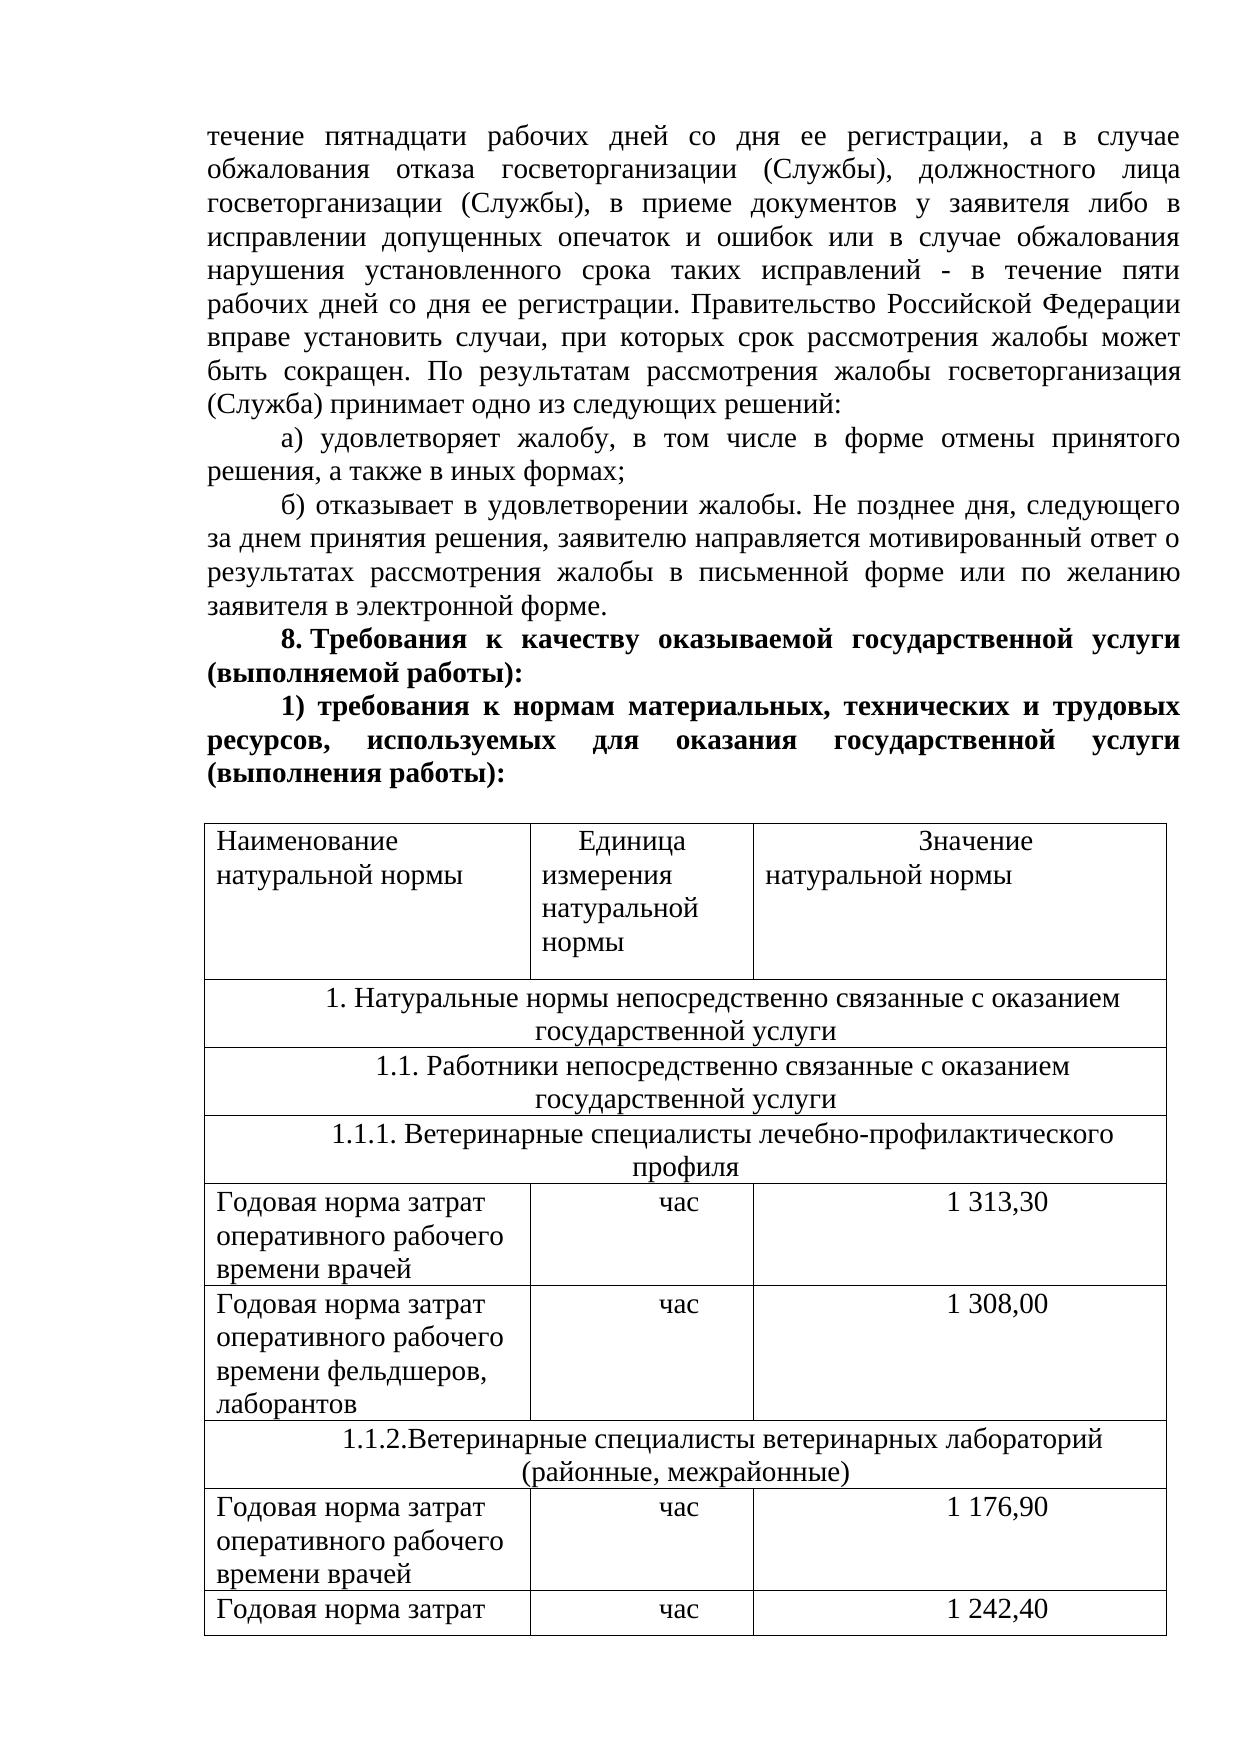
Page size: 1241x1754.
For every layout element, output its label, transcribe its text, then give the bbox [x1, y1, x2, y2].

table_cell час [531, 1184, 753, 1285]
table_cell 1 308,00 [754, 1286, 1166, 1420]
table_header Значение натуральной нормы [754, 824, 1166, 979]
table_cell час [531, 1489, 753, 1590]
table_header Наименование натуральной нормы [205, 824, 530, 979]
text 8. Требования к качеству оказываемой государственной услуги (выполняемой работы): [207, 621, 1181, 688]
table_header Единица измерения натуральной нормы [531, 824, 753, 979]
table_cell 1. Натуральные нормы непосредственно связанные с оказанием государственной услуги [205, 980, 1166, 1047]
table_cell 1.1.1. Ветеринарные специалисты лечебно-профилактического профиля [205, 1116, 1166, 1183]
table_cell 1.1. Работники непосредственно связанные с оказанием государственной услуги [205, 1048, 1166, 1115]
table_cell Годовая норма затрат оперативного рабочего времени врачей [205, 1489, 530, 1590]
table_cell 1.1.2.Ветеринарные специалисты ветеринарных лабораторий (районные, межрайонные) [205, 1421, 1166, 1488]
table_cell Годовая норма затрат оперативного рабочего времени врачей [205, 1184, 530, 1285]
table_cell Годовая норма затрат оперативного рабочего времени фельдшеров, лаборантов [205, 1286, 530, 1420]
table_cell 1 313,30 [754, 1184, 1166, 1285]
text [207, 118, 1181, 420]
table_cell час [531, 1591, 753, 1635]
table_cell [205, 1591, 530, 1635]
table_cell час [531, 1286, 753, 1420]
table_cell 1 176,90 [754, 1489, 1166, 1590]
text а) удовлетворяет жалобу, в том числе в форме отмены принятого решения, а также в иных формах; [207, 420, 1181, 487]
table_cell 1 242,40 [754, 1591, 1166, 1635]
text 1) требования к нормам материальных, технических и трудовых ресурсов, используемых для оказания государственной услуги (выполнения работы): [207, 688, 1181, 789]
text б) отказывает в удовлетворении жалобы. Не позднее дня, следующего за днем принятия решения, заявителю направляется мотивированный ответ о результатах рассмотрения жалобы в письменной форме или по желанию заявителя в электронной форме. [207, 487, 1181, 621]
